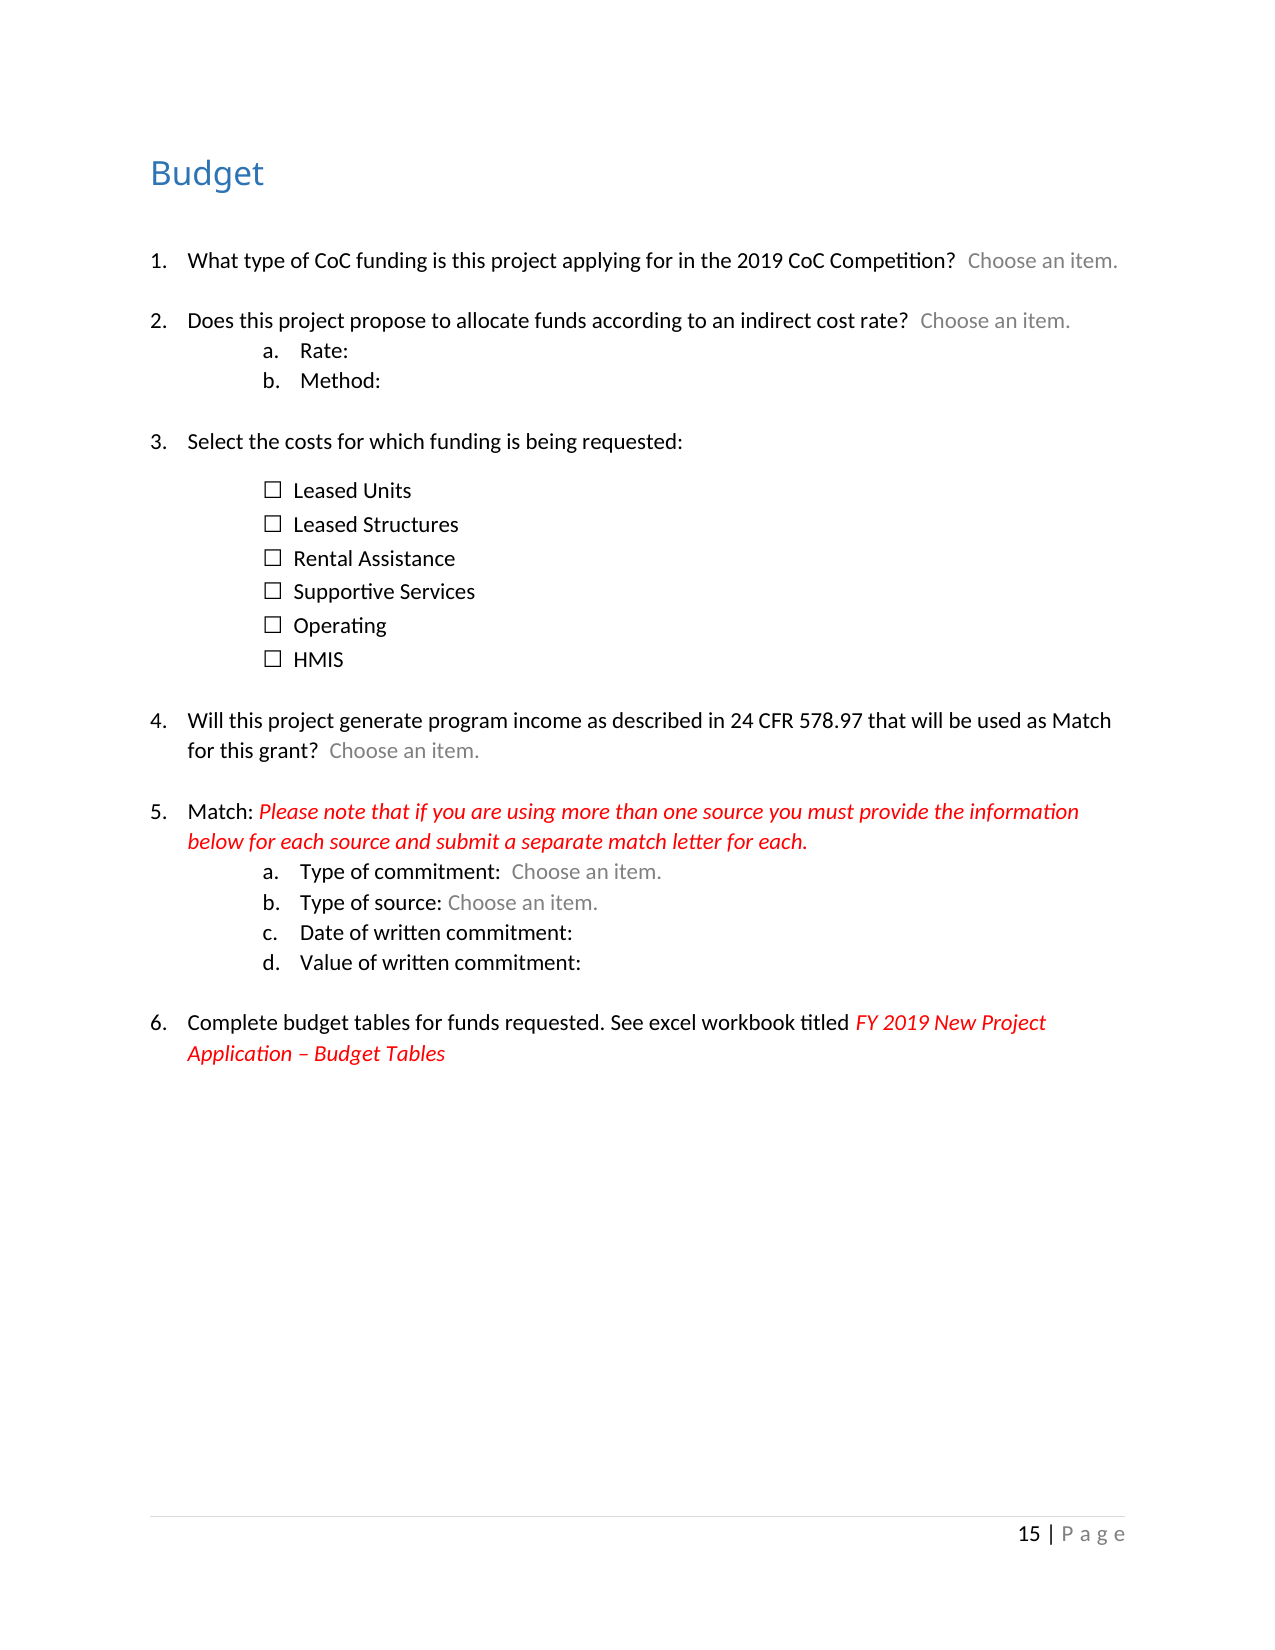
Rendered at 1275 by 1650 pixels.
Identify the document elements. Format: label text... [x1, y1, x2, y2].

list Value of written commitment: [262, 948, 1125, 1006]
text Rental Assistance [262, 541, 1125, 573]
list Method: [262, 367, 1125, 425]
list Select the costs for which funding is being requested: [150, 427, 1125, 455]
list Will this project generate program income as described in 24 CFR 578.97 that will be used as Match for this grant? [150, 706, 1125, 795]
text Leased Units [262, 474, 1125, 505]
text HMIS [262, 643, 1125, 704]
text Leased Structures [262, 508, 1125, 539]
list Type of source: [262, 888, 1125, 916]
list What type of CoC funding is this project applying for in the 2019 CoC Competition? [150, 246, 1125, 304]
text Supportive Services [262, 575, 1125, 606]
list Does this project propose to allocate funds according to an indirect cost rate? [150, 306, 1125, 334]
text Operating [262, 609, 1125, 640]
list Complete budget tables for funds requested. See excel workbook titled FY 2019 New Project Application – Budget Tables [150, 1008, 1125, 1067]
list Type of commitment: [262, 857, 1125, 885]
list Rate: [262, 336, 1125, 364]
subtitle Budget [150, 150, 1125, 195]
list Date of written commitment: [262, 918, 1125, 946]
list Match: Please note that if you are using more than one source you must provide the information below for each source and submit a separate match letter for each. [150, 797, 1125, 855]
